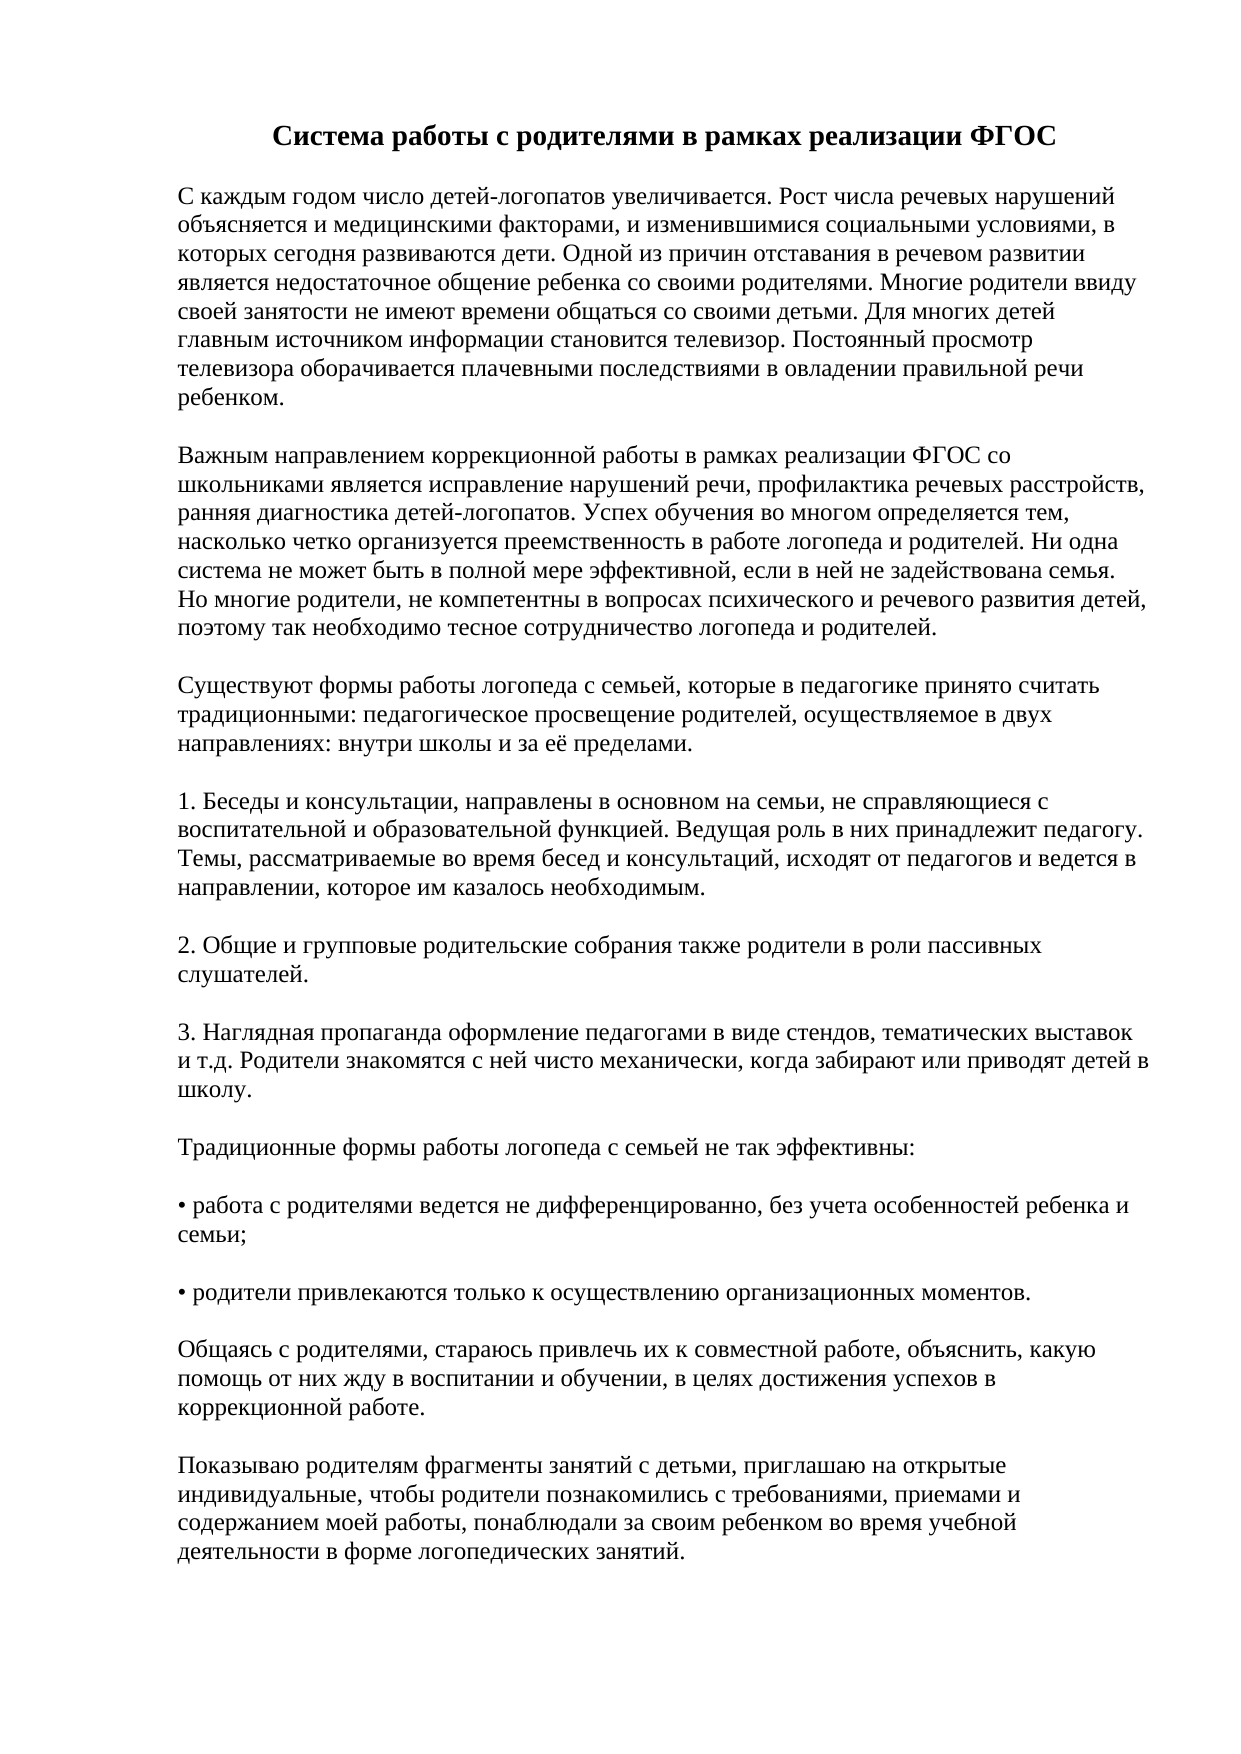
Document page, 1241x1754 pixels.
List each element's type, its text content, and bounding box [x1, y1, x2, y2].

text Общаясь с родителями, стараюсь привлечь их к совместной работе, объяснить, какую помощь от них жду в воспитании и обучении, в целях достижения успехов в коррекционной работе. [177, 1334, 1152, 1421]
text Важным направлением коррекционной работы в рамках реализации ФГОС со школьниками является исправление нарушений речи, профилактика речевых расстройств, ранняя диагностика детей-логопатов. Успех обучения во многом определяется тем, насколько четко организуется преемственность в работе логопеда и родителей. Ни одна система не может быть в полной мере эффективной, если в ней не задействована семья. Но многие родители, не компетентны в вопросах психического и речевого развития детей, поэтому так необходимо тесное сотрудничество логопеда и родителей. [177, 440, 1152, 641]
text Система работы с родителями в рамках реализации ФГОС [177, 118, 1152, 152]
text Традиционные формы работы логопеда с семьей не так эффективны: [177, 1132, 1152, 1161]
text • родители привлекаются только к осуществлению организационных моментов. [177, 1277, 1152, 1305]
text С каждым годом число детей-логопатов увеличивается. Рост числа речевых нарушений объясняется и медицинскими факторами, и изменившимися социальными условиями, в которых сегодня развиваются дети. Одной из причин отставания в речевом развитии является недостаточное общение ребенка со своими родителями. Многие родители ввиду своей занятости не имеют времени общаться со своими детьми. Для многих детей главным источником информации становится телевизор. Постоянный просмотр телевизора оборачивается плачевными последствиями в овладении правильной речи ребенком. [177, 181, 1152, 411]
text Показываю родителям фрагменты занятий с детьми, приглашаю на открытые индивидуальные, чтобы родители познакомились с требованиями, приемами и содержанием моей работы, понаблюдали за своим ребенком во время учебной деятельности в форме логопедических занятий. [177, 1450, 1152, 1565]
text Существуют формы работы логопеда с семьей, которые в педагогике принято считать традиционными: педагогическое просвещение родителей, осуществляемое в двух направлениях: внутри школы и за её пределами. [177, 670, 1152, 757]
text 1. Беседы и консультации, направлены в основном на семьи, не справляющиеся с воспитательной и образовательной функцией. Ведущая роль в них принадлежит педагогу. Темы, рассматриваемые во время бесед и консультаций, исходят от педагогов и ведется в направлении, которое им казалось необходимым. [177, 786, 1152, 901]
text 3. Наглядная пропаганда оформление педагогами в виде стендов, тематических выставок и т.д. Родители знакомятся с ней чисто механически, когда забирают или приводят детей в школу. [177, 1017, 1152, 1103]
text • работа с родителями ведется не дифференцированно, без учета особенностей ребенка и семьи; [177, 1190, 1152, 1247]
text 2. Общие и групповые родительские собрания также родители в роли пассивных слушателей. [177, 930, 1152, 987]
